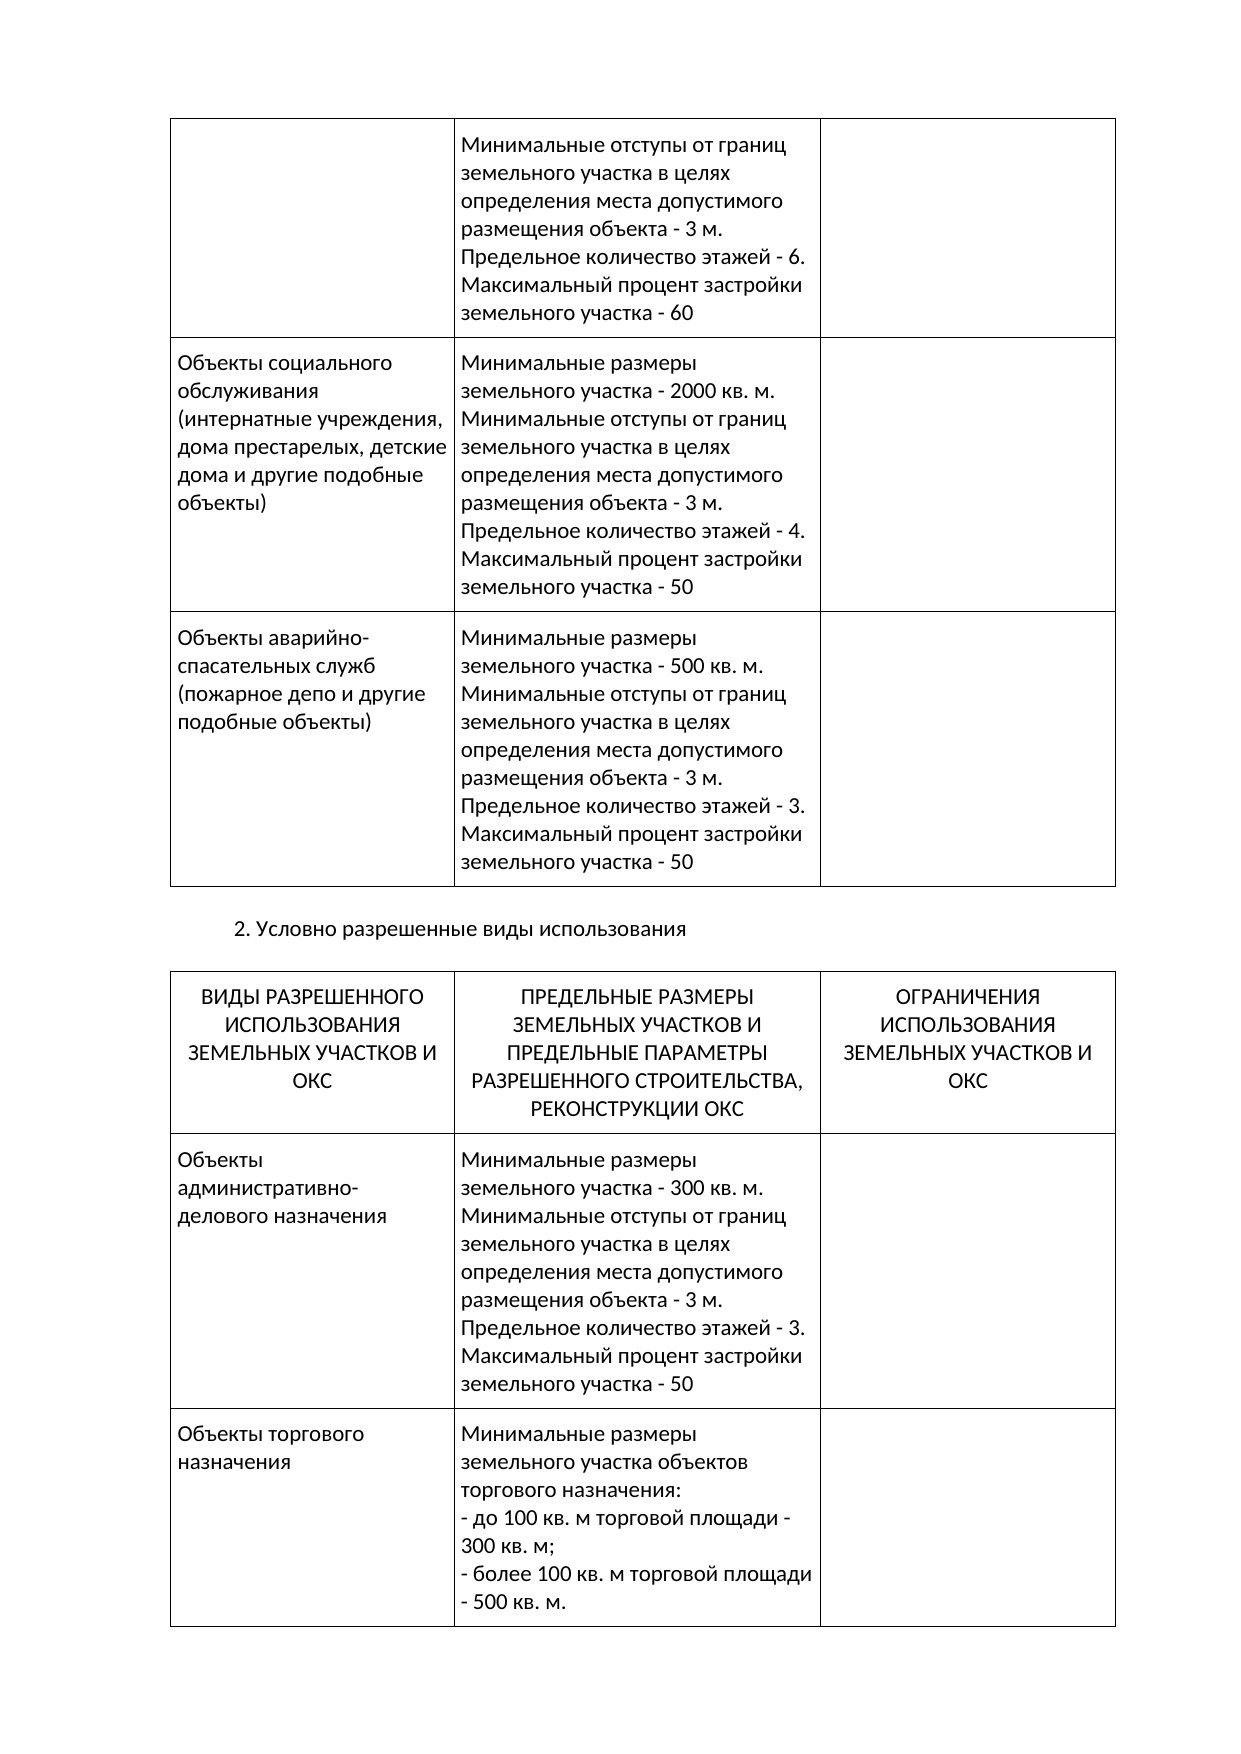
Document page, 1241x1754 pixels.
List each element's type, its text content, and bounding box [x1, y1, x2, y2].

text 2. Условно разрешенные виды использования [177, 914, 1152, 943]
table_cell [821, 1134, 1115, 1407]
table_header ОГРАНИЧЕНИЯ ИСПОЛЬЗОВАНИЯ ЗЕМЕЛЬНЫХ УЧАСТКОВ И ОКС [821, 972, 1115, 1133]
table_cell [821, 119, 1115, 337]
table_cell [455, 1409, 820, 1626]
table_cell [171, 119, 454, 337]
table_cell Объекты социального обслуживания (интернатные учреждения, дома престарелых, детские дома и другие подобные объекты) [171, 338, 454, 611]
table_header ВИДЫ РАЗРЕШЕННОГО ИСПОЛЬЗОВАНИЯ ЗЕМЕЛЬНЫХ УЧАСТКОВ И ОКС [171, 972, 454, 1133]
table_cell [171, 1409, 454, 1626]
table_cell Минимальные размеры земельного участка - 300 кв. м. Минимальные отступы от границ земельного участка в целях определения места допустимого размещения объекта - 3 м. Предельное количество этажей - 3. Максимальный процент застройки земельного участка - 50 [455, 1134, 820, 1407]
table_cell Минимальные размеры земельного участка - 2000 кв. м. Минимальные отступы от границ земельного участка в целях определения места допустимого размещения объекта - 3 м. Предельное количество этажей - 4. Максимальный процент застройки земельного участка - 50 [455, 338, 820, 611]
table_cell Объекты административно-делового назначения [171, 1134, 454, 1407]
table_cell [821, 1409, 1115, 1626]
table_cell [821, 612, 1115, 886]
table_cell Минимальные размеры земельного участка - 500 кв. м. Минимальные отступы от границ земельного участка в целях определения места допустимого размещения объекта - 3 м. Предельное количество этажей - 3. Максимальный процент застройки земельного участка - 50 [455, 612, 820, 886]
table_cell Объекты аварийно-спасательных служб (пожарное депо и другие подобные объекты) [171, 612, 454, 886]
table_cell [821, 338, 1115, 611]
table_header ПРЕДЕЛЬНЫЕ РАЗМЕРЫ ЗЕМЕЛЬНЫХ УЧАСТКОВ И ПРЕДЕЛЬНЫЕ ПАРАМЕТРЫ РАЗРЕШЕННОГО СТРОИТЕЛЬСТВА, РЕКОНСТРУКЦИИ ОКС [455, 972, 820, 1133]
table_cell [455, 119, 820, 337]
